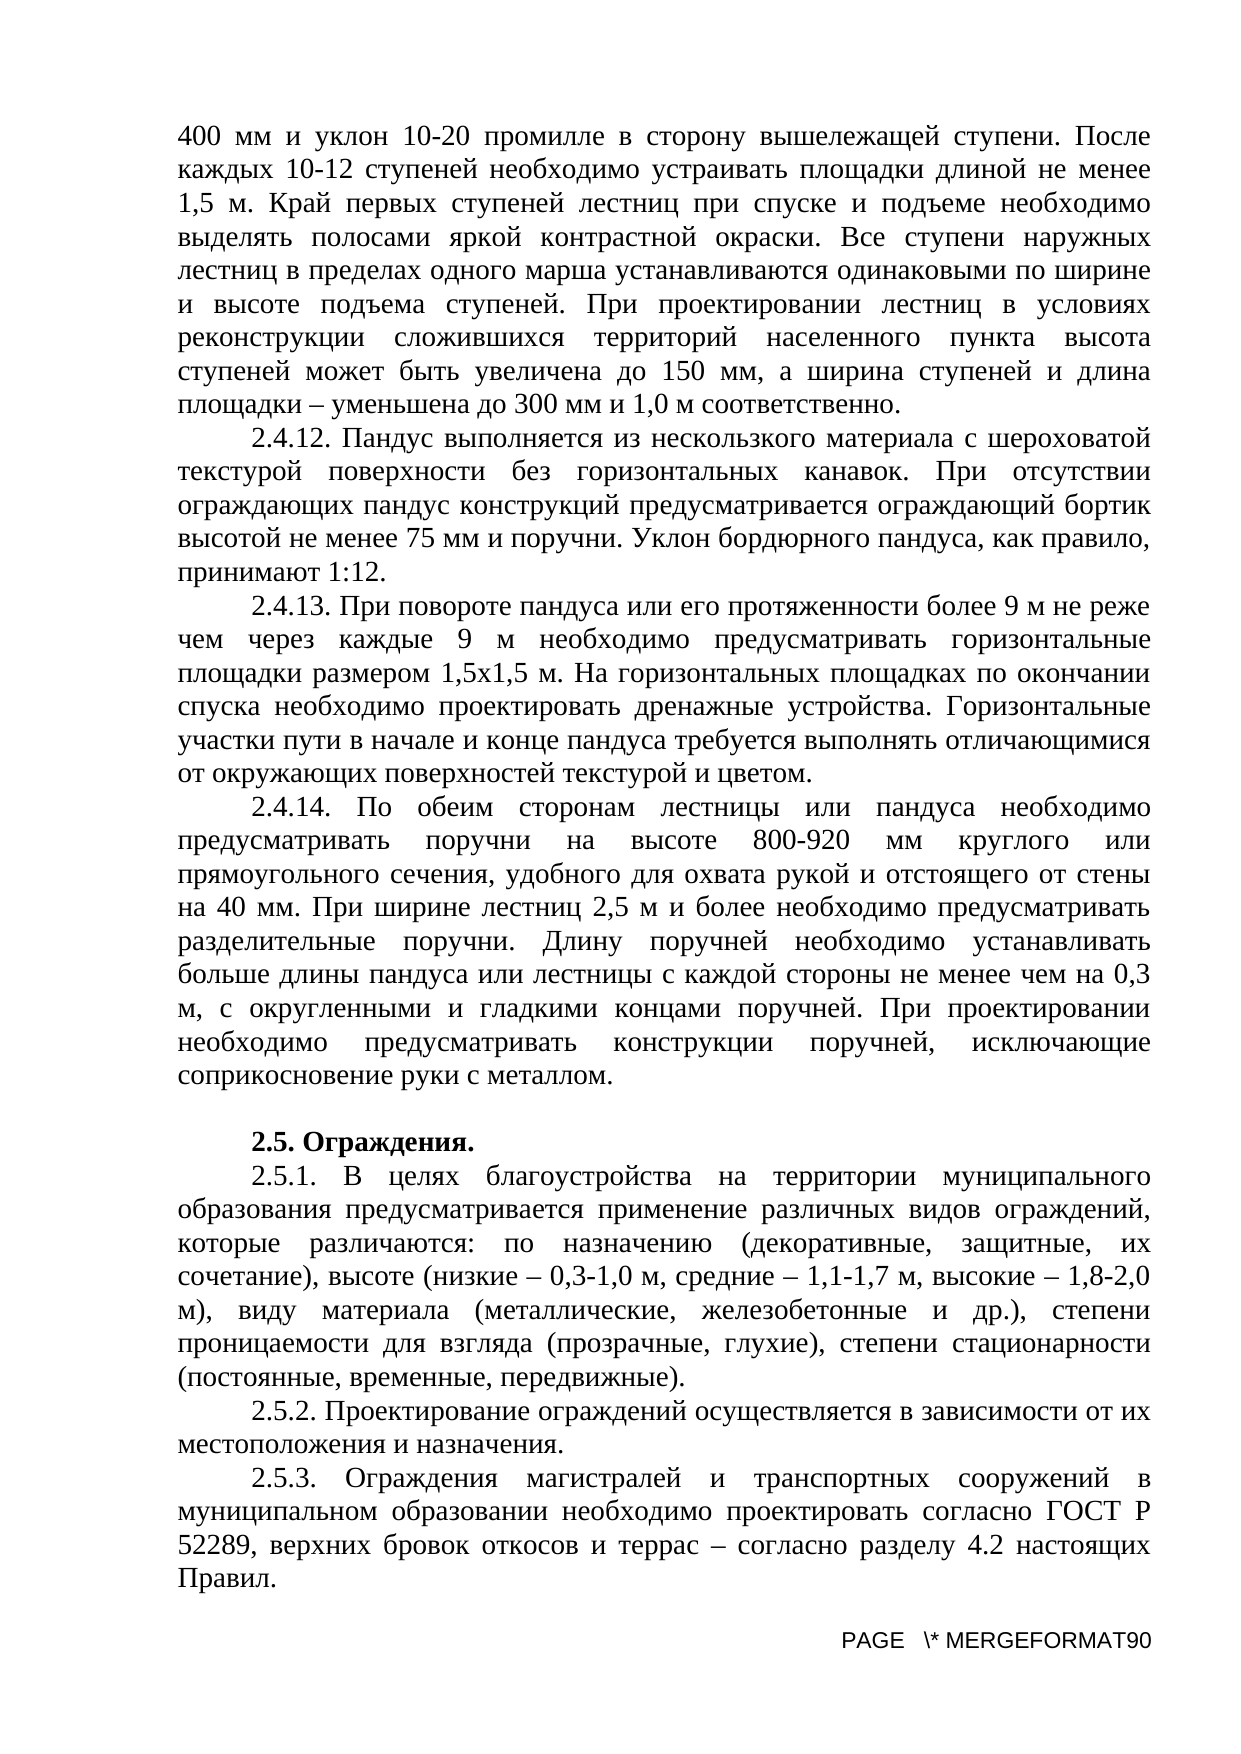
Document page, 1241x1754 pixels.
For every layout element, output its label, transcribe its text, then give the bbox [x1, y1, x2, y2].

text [177, 118, 1152, 420]
text 2.5. Ограждения. [177, 1124, 1152, 1158]
text 2.5.1. В целях благоустройства на территории муниципального образования предусматривается применение различных видов ограждений, которые различаются: по назначению (декоративные, защитные, их сочетание), высоте (низкие – 0,3-1,0 м, средние – 1,1-1,7 м, высокие – 1,8-2,0 м), виду материала (металлические, железобетонные и др.), степени проницаемости для взгляда (прозрачные, глухие), степени стационарности (постоянные, временные, передвижные). [177, 1158, 1152, 1393]
text 2.4.12. Пандус выполняется из нескользкого материала с шероховатой текстурой поверхности без горизонтальных канавок. При отсутствии ограждающих пандус конструкций предусматривается ограждающий бортик высотой не менее 75 мм и поручни. Уклон бордюрного пандуса, как правило, принимают 1:12. [177, 420, 1152, 588]
text 2.5.2. Проектирование ограждений осуществляется в зависимости от их местоположения и назначения. [177, 1393, 1152, 1460]
text 2.5.3. Ограждения магистралей и транспортных сооружений в муниципальном образовании необходимо проектировать согласно ГОСТ Р 52289, верхних бровок откосов и террас – согласно разделу 4.2 настоящих Правил. [177, 1460, 1152, 1594]
text 2.4.13. При повороте пандуса или его протяженности более 9 м не реже чем через каждые 9 м необходимо предусматривать горизонтальные площадки размером 1,5x1,5 м. На горизонтальных площадках по окончании спуска необходимо проектировать дренажные устройства. Горизонтальные участки пути в начале и конце пандуса требуется выполнять отличающимися от окружающих поверхностей текстурой и цветом. [177, 588, 1152, 789]
text 2.4.14. По обеим сторонам лестницы или пандуса необходимо предусматривать поручни на высоте 800-920 мм круглого или прямоугольного сечения, удобного для охвата рукой и отстоящего от стены на 40 мм. При ширине лестниц 2,5 м и более необходимо предусматривать разделительные поручни. Длину поручней необходимо устанавливать больше длины пандуса или лестницы с каждой стороны не менее чем на 0,3 м, с округленными и гладкими концами поручней. При проектировании необходимо предусматривать конструкции поручней, исключающие соприкосновение руки с металлом. [177, 789, 1152, 1091]
